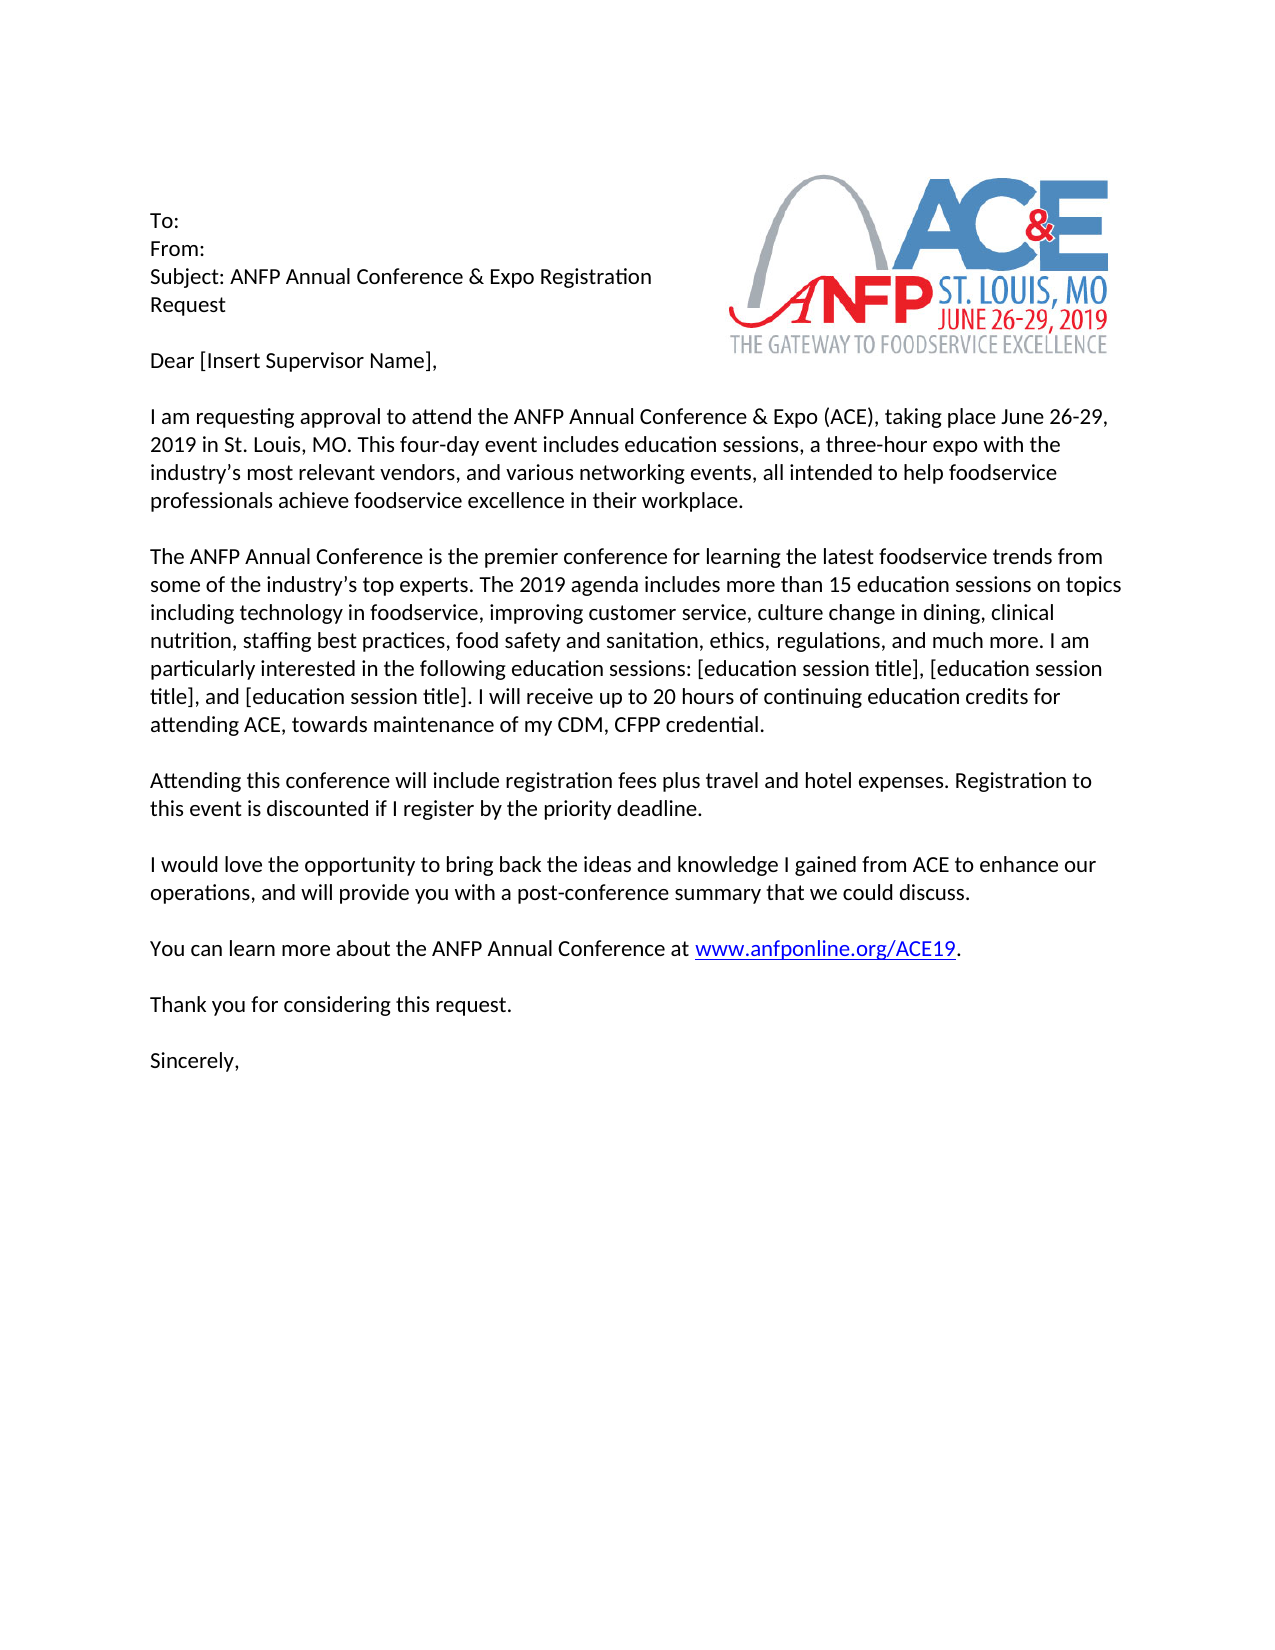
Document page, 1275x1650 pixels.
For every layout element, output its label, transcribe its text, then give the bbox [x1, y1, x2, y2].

text To: [150, 206, 711, 234]
text From: [150, 234, 711, 262]
text Subject: ANFP Annual Conference & Expo Registration Request [150, 262, 711, 318]
picture [711, 150, 1125, 366]
text The ANFP Annual Conference is the premier conference for learning the latest foodservice trends from some of the industry’s top experts. The 2019 agenda includes more than 15 education sessions on topics including technology in foodservice, improving customer service, culture change in dining, clinical nutrition, staffing best practices, food safety and sanitation, ethics, regulations, and much more. I am particularly interested in the following education sessions: [education session title], [education session title], and [education session title]. I will receive up to 20 hours of continuing education credits for attending ACE, towards maintenance of my CDM, CFPP credential. [150, 542, 1125, 738]
text I am requesting approval to attend the ANFP Annual Conference & Expo (ACE), taking place June 26-29, 2019 in St. Louis, MO. This four-day event includes education sessions, a three-hour expo with the industry’s most relevant vendors, and various networking events, all intended to help foodservice professionals achieve foodservice excellence in their workplace. [150, 402, 1125, 514]
text Sincerely, [150, 1047, 1125, 1075]
text Dear [Insert Supervisor Name], [150, 346, 1125, 374]
text I would love the opportunity to bring back the ideas and knowledge I gained from ACE to enhance our operations, and will provide you with a post-conference summary that we could discuss. [150, 851, 1125, 907]
text Thank you for considering this request. [150, 991, 1125, 1019]
text You can learn more about the ANFP Annual Conference at www.anfponline.org/ACE19. [150, 934, 1125, 963]
text Attending this conference will include registration fees plus travel and hotel expenses. Registration to this event is discounted if I register by the priority deadline. [150, 766, 1125, 822]
